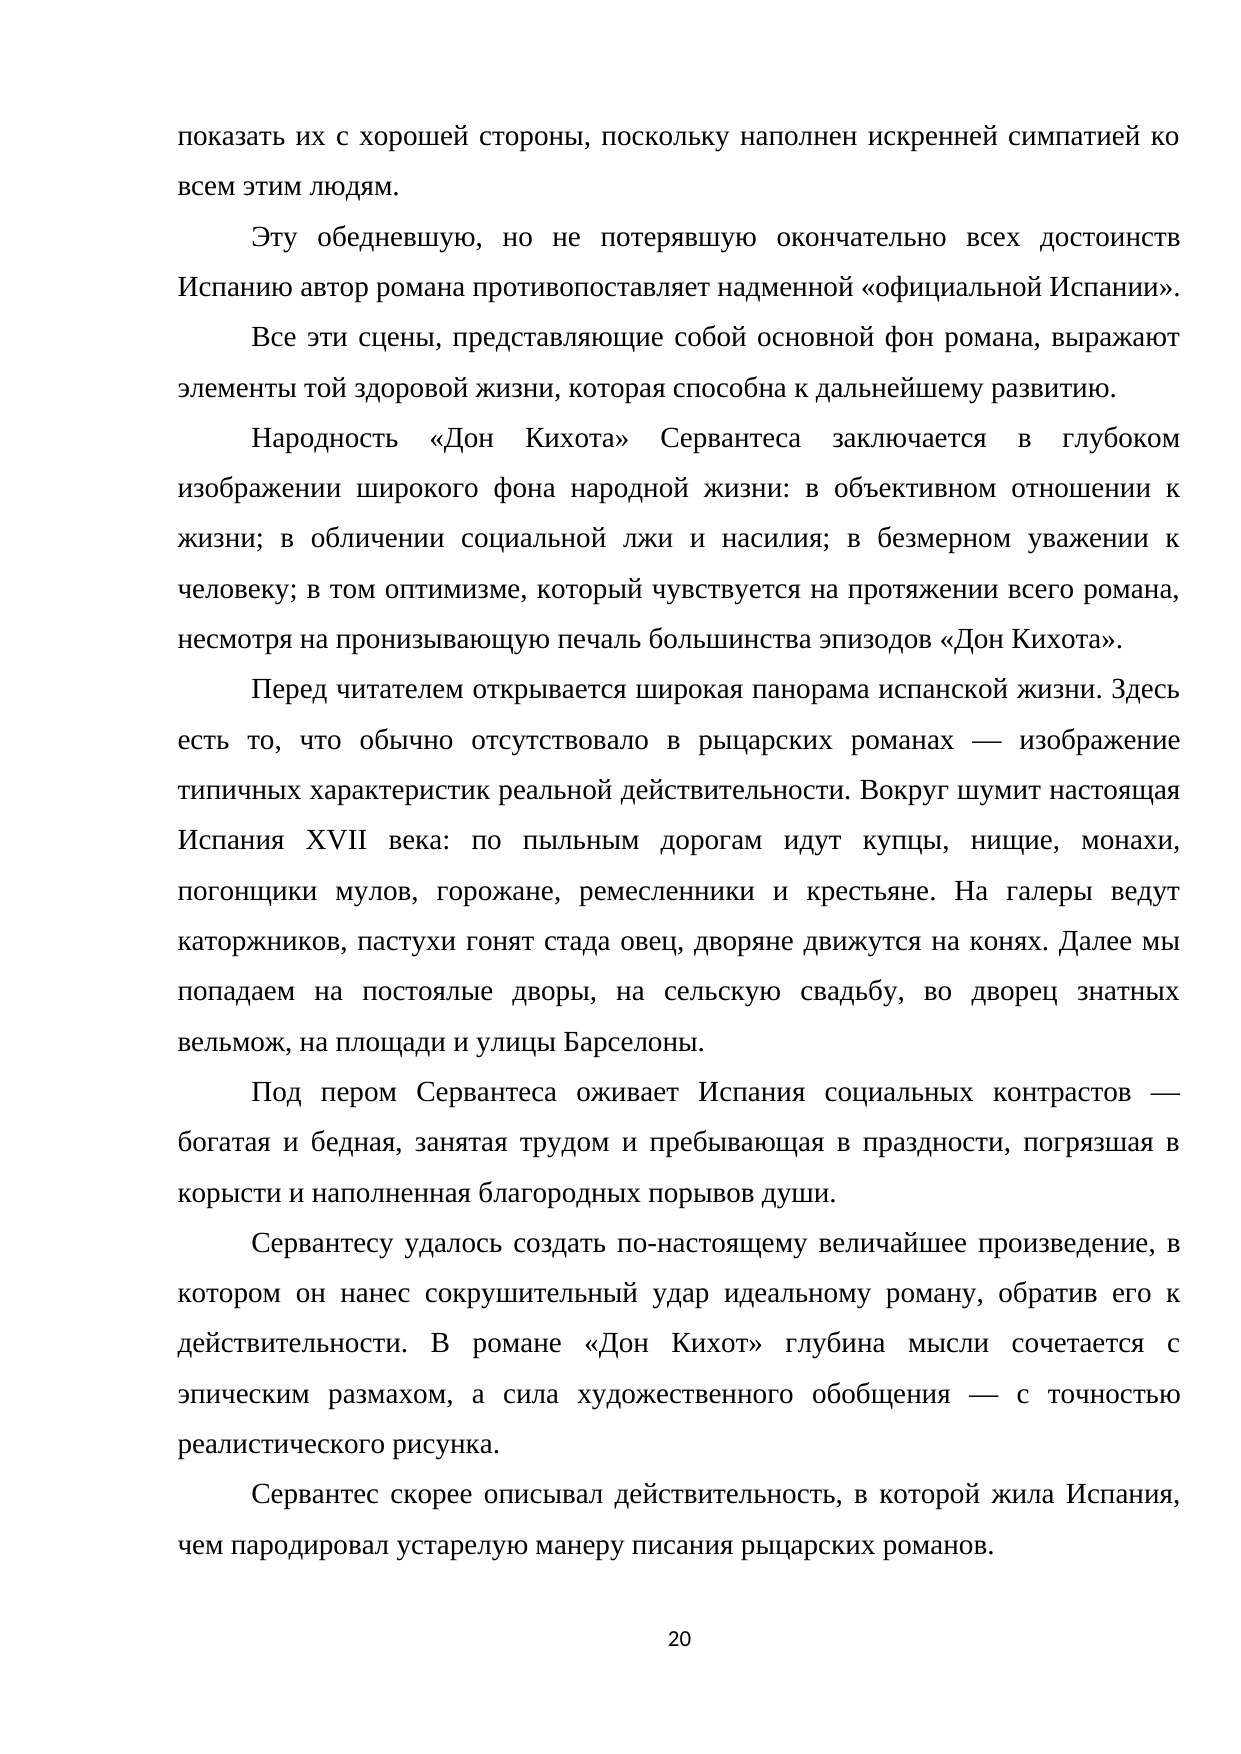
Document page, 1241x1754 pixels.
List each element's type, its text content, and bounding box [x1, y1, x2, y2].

text Народность «Дон Кихота» Сервантеса заключается в глубоком изображении широкого фона народной жизни: в объективном отношении к жизни; в обличении социальной лжи и насилия; в безмерном уважении к человеку; в том оптимизме, который чувствуется на протяжении всего романа, несмотря на пронизывающую печаль большинства эпизодов «Дон Кихота». [177, 420, 1181, 655]
text Сервантесу удалось создать по-настоящему величайшее произведение, в котором он нанес сокрушительный удар идеальному роману, обратив его к действительности. В романе «Дон Кихот» глубина мысли сочетается с эпическим размахом, а сила художественного обобщения — с точностью реалистического рисунка. [177, 1225, 1181, 1460]
text Под пером Сервантеса оживает Испания социальных контрастов — богатая и бедная, занятая трудом и пребывающая в праздности, погрязшая в корысти и наполненная благородных порывов души. [177, 1074, 1181, 1208]
text Перед читателем открывается широкая панорама испанской жизни. Здесь есть то, что обычно отсутствовало в рыцарских романах — изображение типичных характеристик реальной действительности. Вокруг шумит настоящая Испания XVII века: по пыльным дорогам идут купцы, нищие, монахи, погонщики мулов, горожане, ремесленники и крестьяне. На галеры ведут каторжников, пастухи гонят стада овец, дворяне движутся на конях. Далее мы попадаем на постоялые дворы, на сельскую свадьбу, во дворец знатных вельмож, на площади и улицы Барселоны. [177, 672, 1181, 1057]
text Эту обедневшую, но не потерявшую окончательно всех достоинств Испанию автор романа противопоставляет надменной «официальной Испании». [177, 219, 1181, 303]
text Сервантес скорее описывал действительность, в которой жила Испания, чем пародировал устарелую манеру писания рыцарских романов. [177, 1477, 1181, 1560]
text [177, 118, 1181, 202]
text Все эти сцены, представляющие собой основной фон романа, выражают элементы той здоровой жизни, которая способна к дальнейшему развитию. [177, 319, 1181, 403]
